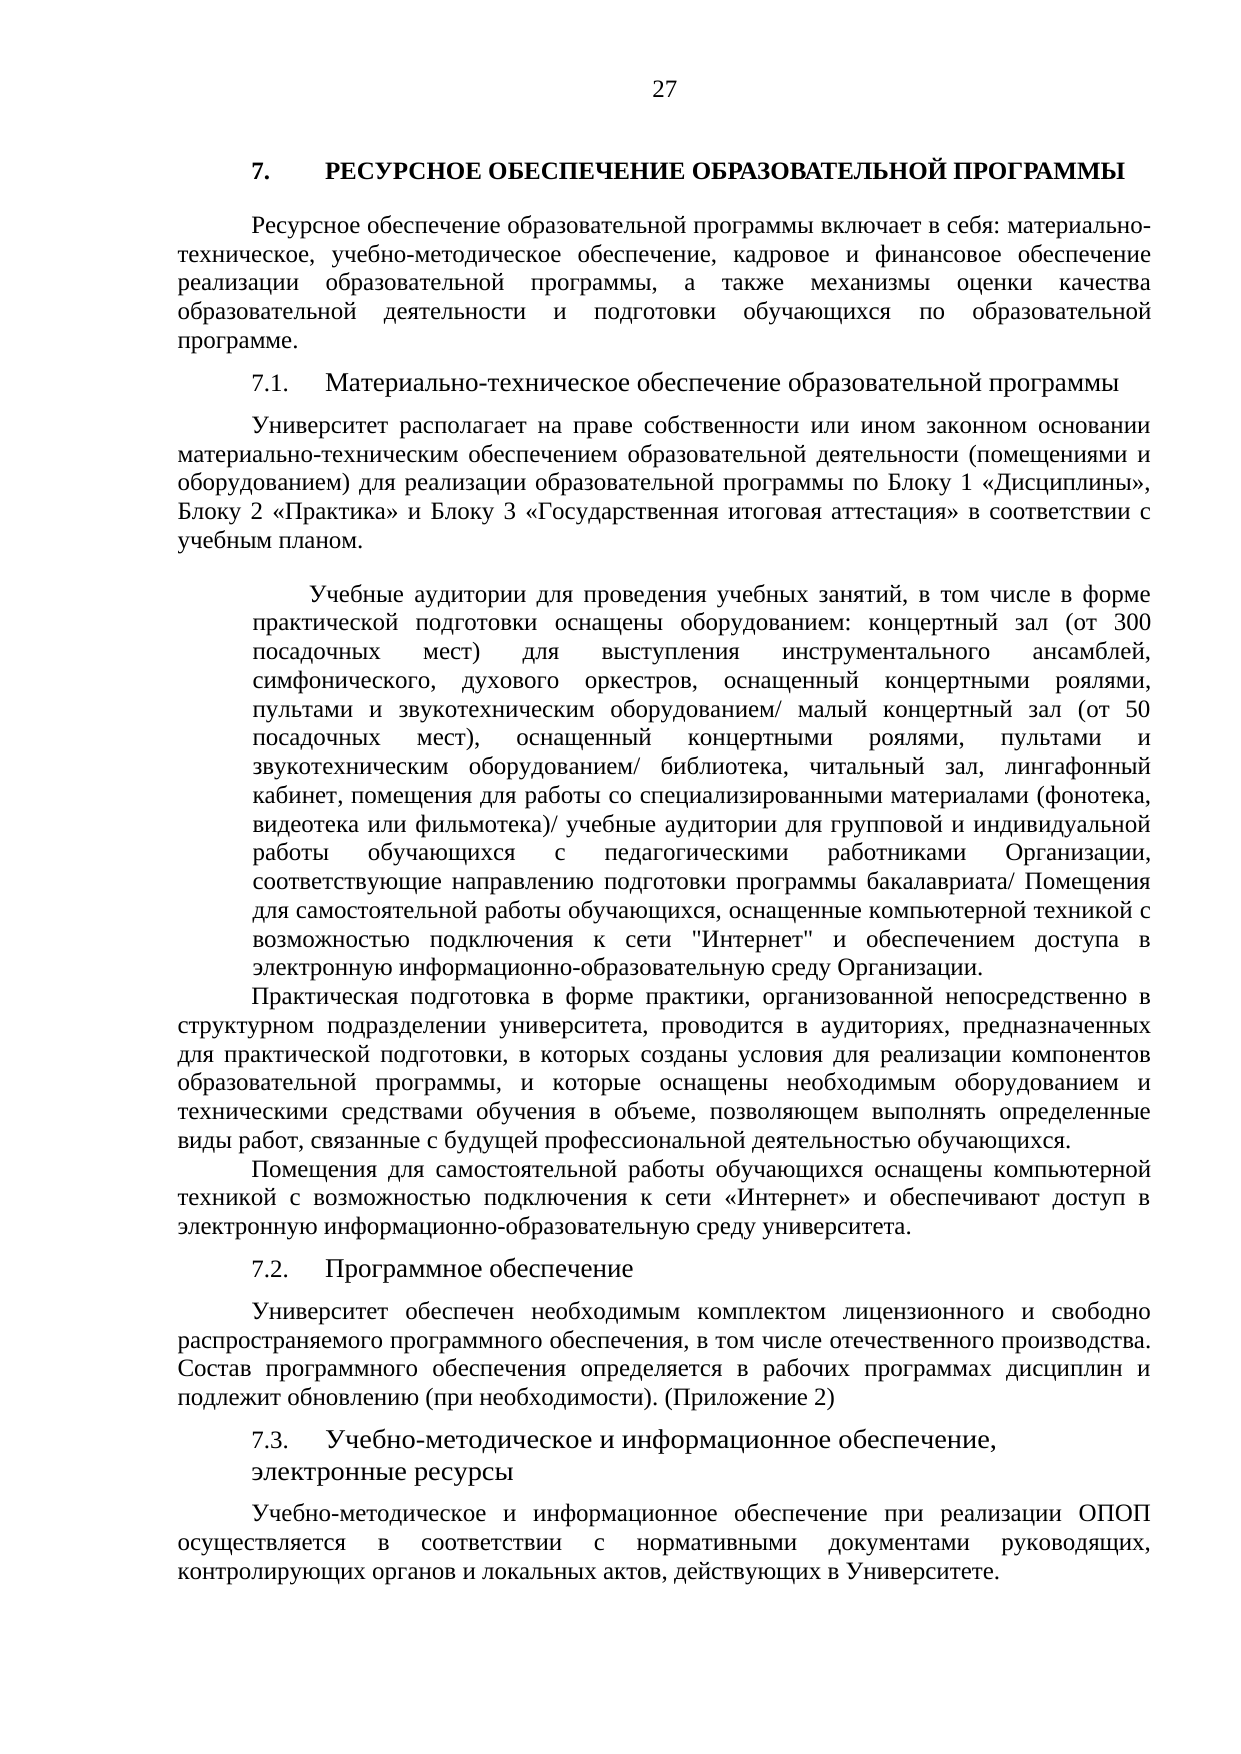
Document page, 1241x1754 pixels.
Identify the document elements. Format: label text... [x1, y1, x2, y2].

subtitle Учебно-методическое и информационное обеспечение, электронные ресурсы [251, 1423, 1152, 1486]
text Учебные аудитории для проведения учебных занятий, в том числе в форме практической подготовки оснащены оборудованием: концертный зал (от 300 посадочных мест) для выступления инструментального ансамблей, симфонического, духового оркестров, оснащенный концертными роялями, пультами и звукотехническим оборудованием/ малый концертный зал (от 50 посадочных мест), оснащенный концертными роялями, пультами и звукотехническим оборудованием/ библиотека, читальный зал, лингафонный кабинет, помещения для работы со специализированными материалами (фонотека, видеотека или фильмотека)/ учебные аудитории для групповой и индивидуальной работы обучающихся с педагогическими работниками Организации, соответствующие направлению подготовки программы бакалавриата/ Помещения для самостоятельной работы обучающихся, оснащенные компьютерной техникой с возможностью подключения к сети "Интернет" и обеспечением доступа в электронную информационно-образовательную среду Организации. [252, 579, 1152, 981]
list Практическая подготовка в форме практики, организованной непосредственно в структурном подразделении университета, проводится в аудиториях, предназначенных для практической подготовки, в которых созданы условия для реализации компонентов образовательной программы, и которые оснащены необходимым оборудованием и техническими средствами обучения в объеме, позволяющем выполнять определенные виды работ, связанные с будущей профессиональной деятельностью обучающихся. [177, 981, 1152, 1154]
subtitle Материально-техническое обеспечение образовательной программы [251, 366, 1152, 397]
list Университет обеспечен необходимым комплектом лицензионного и свободно распространяемого программного обеспечения, в том числе отечественного производства. Состав программного обеспечения определяется в рабочих программах дисциплин и подлежит обновлению (при необходимости). (Приложение 2) [177, 1296, 1152, 1411]
subtitle Программное обеспечение [251, 1252, 1152, 1283]
subtitle РЕСУРСНОЕ ОБЕСПЕЧЕНИЕ ОБРАЗОВАТЕЛЬНОЙ ПРОГРАММЫ [251, 156, 1152, 185]
list Университет располагает на праве собственности или ином законном основании материально-техническим обеспечением образовательной деятельности (помещениями и оборудованием) для реализации образовательной программы по Блоку 1 «Дисциплины», Блоку 2 «Практика» и Блоку 3 «Государственная итоговая аттестация» в соответствии с учебным планом. [177, 410, 1152, 554]
list Учебно-методическое и информационное обеспечение при реализации ОПОП осуществляется в соответствии с нормативными документами руководящих, контролирующих органов и локальных актов, действующих в Университете. [177, 1498, 1152, 1584]
list Помещения для самостоятельной работы обучающихся оснащены компьютерной техникой с возможностью подключения к сети «Интернет» и обеспечивают доступ в электронную информационно-образовательную среду университета. [177, 1154, 1152, 1240]
list Ресурсное обеспечение образовательной программы включает в себя: материально-техническое, учебно-методическое обеспечение, кадровое и финансовое обеспечение реализации образовательной программы, а также механизмы оценки качества образовательной деятельности и подготовки обучающихся по образовательной программе. [177, 210, 1152, 354]
